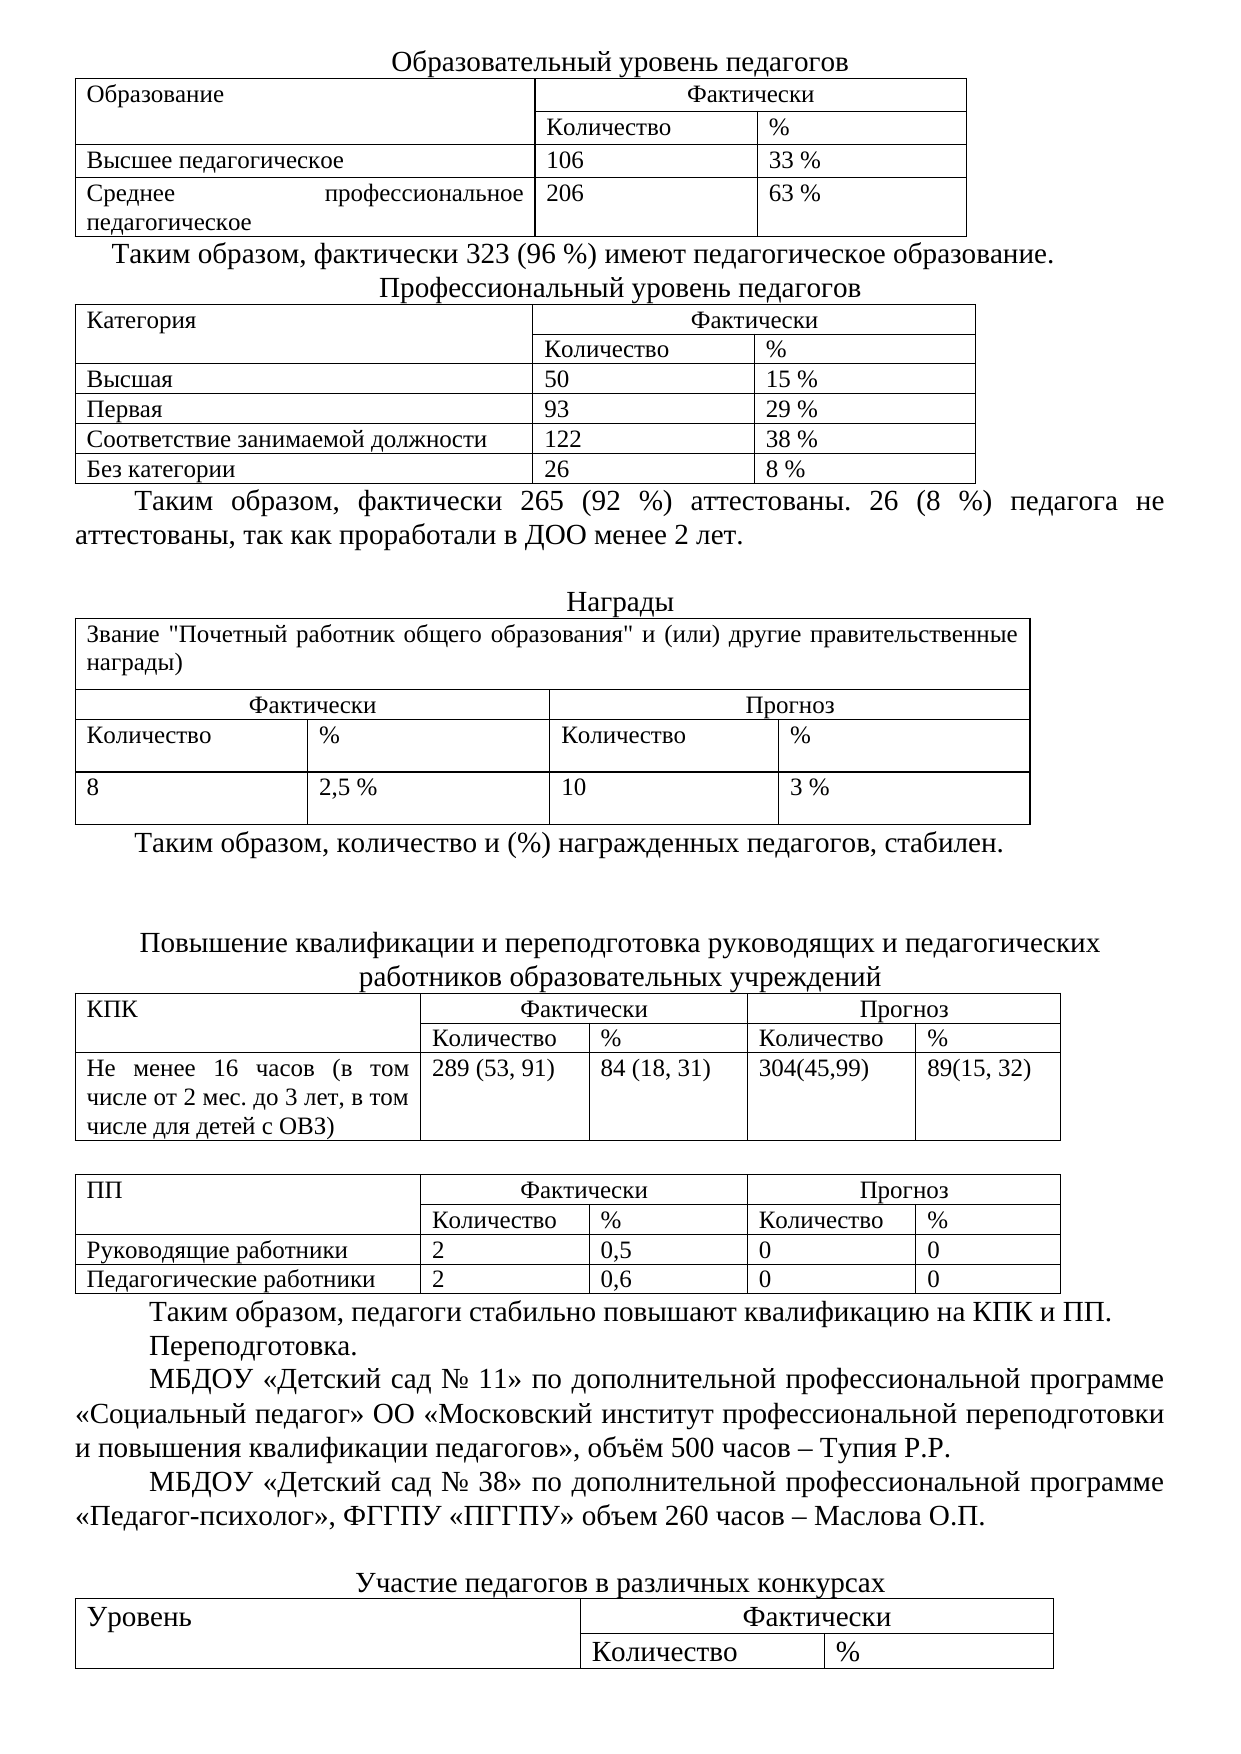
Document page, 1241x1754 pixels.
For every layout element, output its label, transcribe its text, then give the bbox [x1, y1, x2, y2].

table_cell Не менее 16 часов (в том числе от 2 мес. до 3 лет, в том числе для детей с ОВЗ) [76, 1053, 420, 1139]
text МБДОУ «Детский сад № 11» по дополнительной профессиональной программе «Социальный педагог» ОО «Московский институт профессиональной переподготовки и повышения квалификации педагогов», объём 500 часов – Тупия Р.Р. [75, 1361, 1165, 1464]
table_header Звание "Почетный работник общего образования" и (или) другие правительственные награды) [76, 619, 1029, 689]
table_cell Количество [76, 720, 307, 771]
text Участие педагогов в различных конкурсах [75, 1565, 1165, 1598]
text Повышение квалификации и переподготовка руководящих и педагогических работников образовательных учреждений [75, 926, 1165, 993]
table_cell 2,5 % [308, 773, 549, 824]
table_cell Количество [581, 1634, 824, 1668]
text Таким образом, количество и (%) награжденных педагогов, стабилен. [75, 825, 1165, 858]
table_cell Руководящие работники [76, 1235, 420, 1263]
text Таким образом, фактически 323 (96 %) имеют педагогическое образование. [75, 237, 1165, 270]
table_cell Высшая [76, 364, 532, 393]
text Таким образом, фактически 265 (92 %) аттестованы. 26 (8 %) педагога не аттестованы, так как проработали в ДОО менее 2 лет. [75, 483, 1165, 551]
table_cell 63 % [758, 178, 966, 236]
table_cell 10 [550, 773, 778, 824]
table_header КПК [76, 994, 420, 1052]
table_cell Количество [536, 112, 757, 144]
table_header Уровень [76, 1599, 580, 1668]
table_cell 0,5 [590, 1235, 747, 1263]
text МБДОУ «Детский сад № 38» по дополнительной профессиональной программе «Педагог-психолог», ФГГПУ «ПГГПУ» объем 260 часов – Маслова О.П. [75, 1464, 1165, 1531]
table_cell 206 [536, 178, 757, 236]
table_cell 8 [76, 773, 307, 824]
table_cell 29 % [755, 394, 975, 423]
table_cell Количество [533, 335, 754, 363]
table_cell % [755, 335, 975, 363]
table_cell % [916, 1024, 1060, 1052]
text Награды [75, 584, 1165, 618]
table_cell Высшее педагогическое [76, 145, 534, 177]
table_header Категория [76, 305, 532, 363]
table_cell 0,6 [590, 1265, 747, 1293]
text Таким образом, педагоги стабильно повышают квалификацию на КПК и ПП. [75, 1294, 1165, 1328]
table_cell 38 % [755, 424, 975, 453]
table_cell Количество [421, 1024, 589, 1052]
table_cell Прогноз [550, 690, 1029, 719]
table_cell 106 [536, 145, 757, 177]
table_cell % [916, 1205, 1060, 1234]
table_cell % [590, 1024, 747, 1052]
table_cell 122 [533, 424, 754, 453]
table_cell 0 [748, 1265, 915, 1293]
table_cell Количество [421, 1205, 589, 1234]
table_cell 89(15, 32) [916, 1053, 1060, 1139]
table_cell 2 [421, 1235, 589, 1263]
table_cell Количество [550, 720, 778, 771]
table_header Фактически [533, 305, 975, 333]
table_cell 0 [916, 1235, 1060, 1263]
table_cell Фактически [76, 690, 549, 719]
table_header Прогноз [748, 994, 1060, 1022]
table_cell Количество [748, 1205, 915, 1234]
table_cell 26 [533, 454, 754, 482]
table_header Фактически [421, 994, 747, 1022]
table_cell 3 % [779, 773, 1029, 824]
table_header Прогноз [748, 1175, 1060, 1204]
table_cell 0 [916, 1265, 1060, 1293]
table_cell 2 [421, 1265, 589, 1293]
table_cell Соответствие занимаемой должности [76, 424, 532, 453]
table_cell Первая [76, 394, 532, 423]
text Переподготовка. [75, 1328, 1165, 1361]
table_header Образование [76, 79, 534, 144]
table_cell % [590, 1205, 747, 1234]
table_cell 93 [533, 394, 754, 423]
table_cell % [779, 720, 1029, 771]
table_cell % [758, 112, 966, 144]
table_cell Количество [748, 1024, 915, 1052]
text Образовательный уровень педагогов [75, 44, 1165, 78]
table_cell 50 [533, 364, 754, 393]
table_cell Без категории [76, 454, 532, 482]
table_header Фактически [421, 1175, 747, 1204]
text Профессиональный уровень педагогов [75, 270, 1165, 304]
table_cell Среднее профессиональное педагогическое [76, 178, 534, 236]
table_cell 15 % [755, 364, 975, 393]
table_cell 84 (18, 31) [590, 1053, 747, 1139]
table_cell Педагогические работники [76, 1265, 420, 1293]
table_cell 33 % [758, 145, 966, 177]
table_cell % [308, 720, 549, 771]
table_cell 304(45,99) [748, 1053, 915, 1139]
table_cell % [825, 1634, 1053, 1668]
table_cell 289 (53, 91) [421, 1053, 589, 1139]
table_cell 0 [748, 1235, 915, 1263]
table_header ПП [76, 1175, 420, 1234]
table_header Фактически [536, 79, 966, 111]
table_header Фактически [581, 1599, 1053, 1633]
table_cell 8 % [755, 454, 975, 482]
